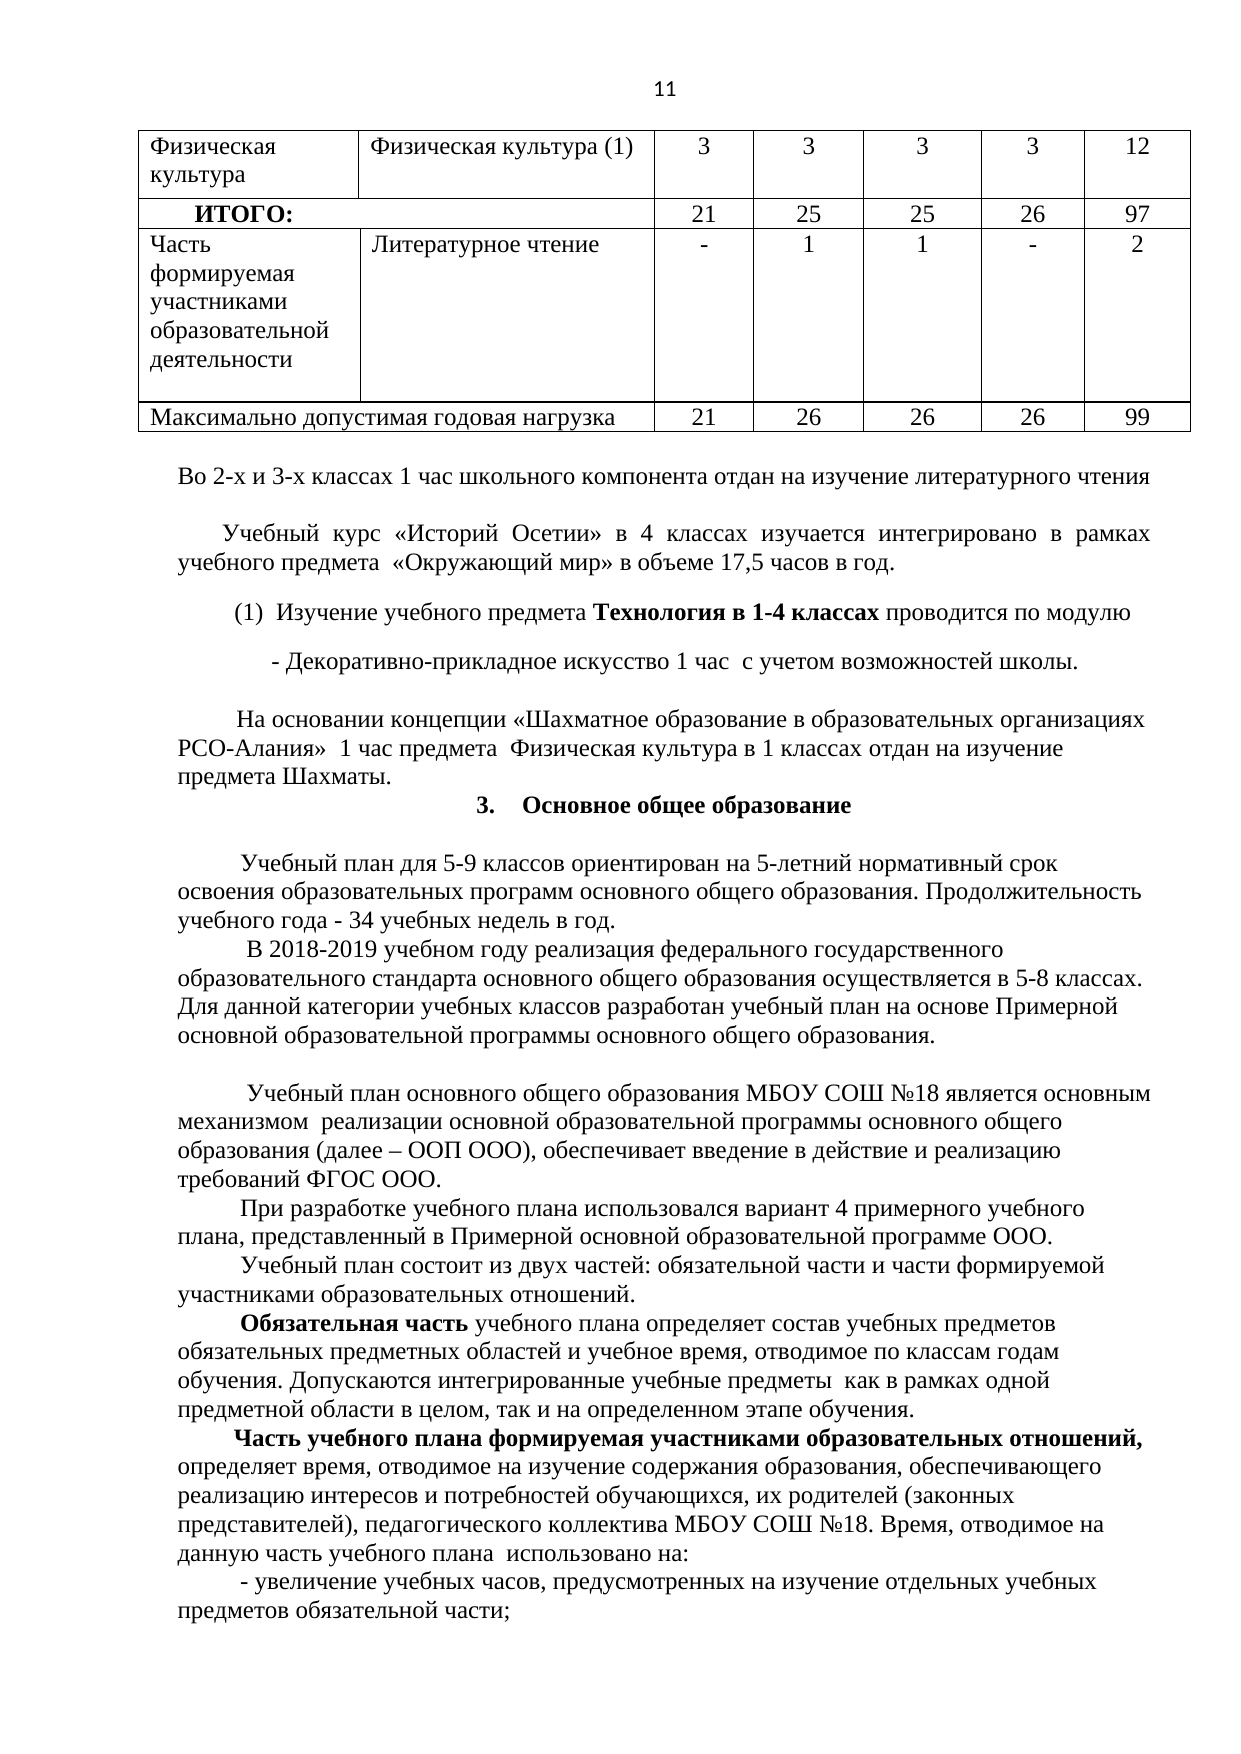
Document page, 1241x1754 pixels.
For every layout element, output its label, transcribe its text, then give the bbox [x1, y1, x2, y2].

table_cell 1 [864, 229, 981, 401]
table_cell 3 [864, 131, 981, 198]
table_cell 21 [655, 403, 753, 431]
table_cell 97 [1085, 199, 1190, 228]
list Основное общее образование [176, 790, 1152, 819]
table_cell 3 [655, 131, 753, 198]
table_cell 3 [982, 131, 1084, 198]
table_cell 25 [864, 199, 981, 228]
table_cell 3 [754, 131, 863, 198]
list Обязательная часть учебного плана определяет состав учебных предметов обязательных предметных областей и учебное время, отводимое по классам годам обучения. Допускаются интегрированные учебные предметы как в рамках одной предметной области в целом, так и на определенном этапе обучения. [177, 1308, 1152, 1423]
text (1) Изучение учебного предмета Технология в 1-4 классах проводится по модулю [177, 597, 1152, 626]
list В 2018-2019 учебном году реализация федерального государственного образовательного стандарта основного общего образования осуществляется в 5-8 классах. Для данной категории учебных классов разработан учебный план на основе Примерной основной образовательной программы основного общего образования. [177, 934, 1152, 1049]
table_cell 21 [655, 199, 753, 228]
table_cell 12 [1085, 131, 1190, 198]
table_cell 1 [754, 229, 863, 401]
table_cell Максимально допустимая годовая нагрузка [139, 403, 654, 431]
text Во 2-х и 3-х классах 1 час школьного компонента отдан на изучение литературного чтения [177, 461, 1152, 490]
table_cell Физическая культура [139, 131, 358, 198]
table_cell 26 [982, 403, 1084, 431]
table_cell Физическая культура (1) [359, 131, 654, 198]
table_cell ИТОГО: [139, 199, 654, 228]
table_cell 99 [1085, 403, 1190, 431]
table_cell - [982, 229, 1084, 401]
table_cell 26 [864, 403, 981, 431]
list - увеличение учебных часов, предусмотренных на изучение отдельных учебных предметов обязательной части; [177, 1566, 1152, 1624]
table_cell 25 [754, 199, 863, 228]
list Учебный план основного общего образования МБОУ СОШ №18 является основным механизмом реализации основной образовательной программы основного общего образования (далее – ООП ООО), обеспечивает введение в действие и реализацию требований ФГОС ООО. [177, 1078, 1152, 1193]
list Часть учебного плана формируемая участниками образовательных отношений, определяет время, отводимое на изучение содержания образования, обеспечивающего реализацию интересов и потребностей обучающихся, их родителей (законных представителей), педагогического коллектива МБОУ СОШ №18. Время, отводимое на данную часть учебного плана использовано на: [177, 1423, 1152, 1566]
table_cell 2 [1085, 229, 1190, 401]
list Учебный план состоит из двух частей: обязательной части и части формируемой участниками образовательных отношений. [177, 1250, 1152, 1308]
list При разработке учебного плана использовался вариант 4 примерного учебного плана, представленный в Примерной основной образовательной программе ООО. [177, 1193, 1152, 1250]
table_cell Литературное чтение [361, 229, 654, 401]
table_cell - [655, 229, 753, 401]
list - Декоративно-прикладное искусство 1 час с учетом возможностей школы. [177, 646, 1152, 675]
table_cell Часть формируемая участниками образовательной деятельности [139, 229, 360, 401]
table_cell 26 [982, 199, 1084, 228]
list Учебный план для 5-9 классов ориентирован на 5-летний нормативный срок освоения образовательных программ основного общего образования. Продолжительность учебного года - 34 учебных недель в год. [177, 848, 1152, 934]
table_cell 26 [754, 403, 863, 431]
text Учебный курс «Историй Осетии» в 4 классах изучается интегрировано в рамках учебного предмета «Окружающий мир» в объеме 17,5 часов в год. [177, 518, 1152, 576]
text На основании концепции «Шахматное образование в образовательных организациях РСО-Алания» 1 час предмета Физическая культура в 1 классах отдан на изучение предмета Шахматы. [177, 704, 1152, 790]
